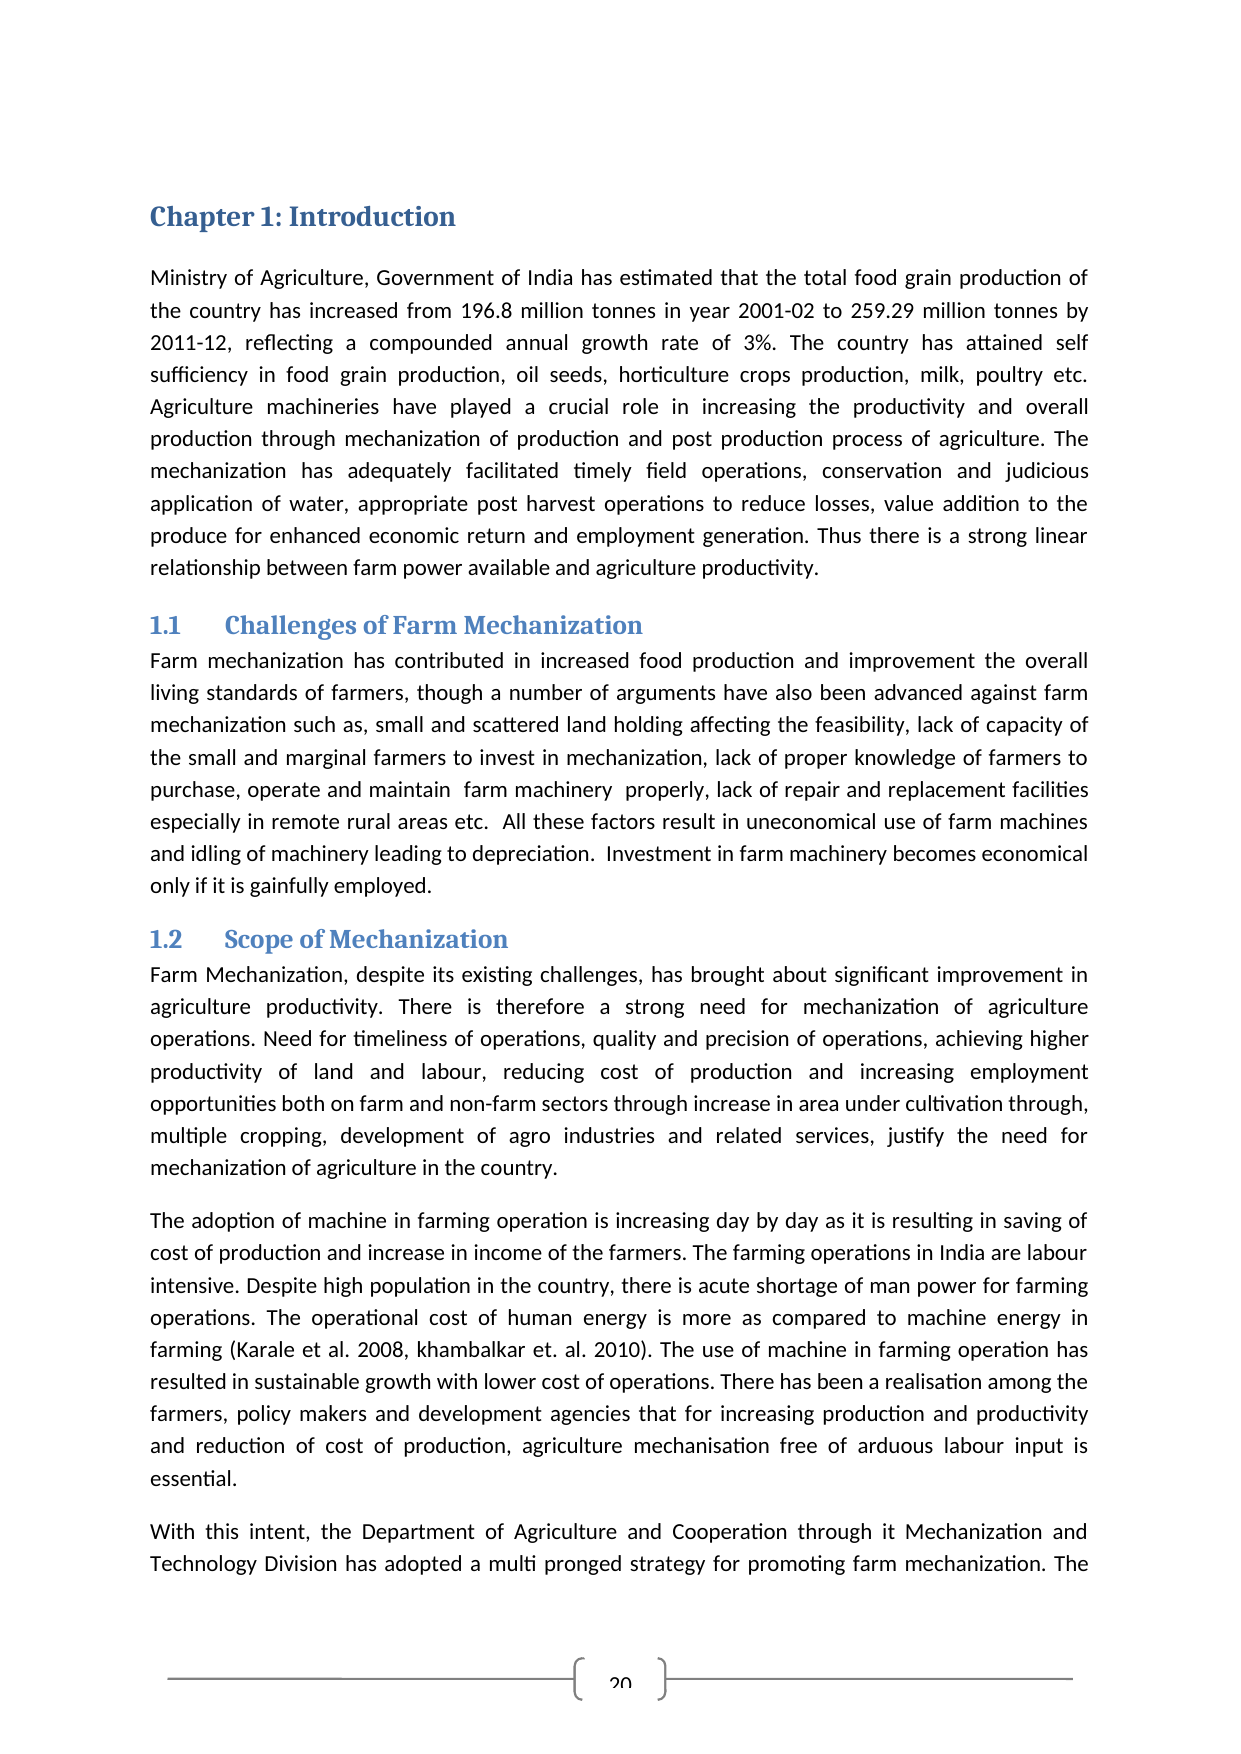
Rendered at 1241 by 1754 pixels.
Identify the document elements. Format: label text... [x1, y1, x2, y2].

text Farm mechanization has contributed in increased food production and improvement the overall living standards of farmers, though a number of arguments have also been advanced against farm mechanization such as, small and scattered land holding affecting the feasibility, lack of capacity of the small and marginal farmers to invest in mechanization, lack of proper knowledge of farmers to purchase, operate and maintain farm machinery properly, lack of repair and replacement facilities especially in remote rural areas etc. All these factors result in uneconomical use of farm machines and idling of machinery leading to depreciation. Investment in farm machinery becomes economical only if it is gainfully employed. [150, 646, 1090, 899]
text Ministry of Agriculture, Government of India has estimated that the total food grain production of the country has increased from 196.8 million tonnes in year 2001-02 to 259.29 million tonnes by 2011-12, reflecting a compounded annual growth rate of 3%. The country has attained self sufficiency in food grain production, oil seeds, horticulture crops production, milk, poultry etc. Agriculture machineries have played a crucial role in increasing the productivity and overall production through mechanization of production and post production process of agriculture. The mechanization has adequately facilitated timely field operations, conservation and judicious application of water, appropriate post harvest operations to reduce losses, value addition to the produce for enhanced economic return and employment generation. Thus there is a strong linear relationship between farm power available and agriculture productivity. [150, 263, 1090, 581]
text Farm Mechanization, despite its existing challenges, has brought about significant improvement in agriculture productivity. There is therefore a strong need for mechanization of agriculture operations. Need for timeliness of operations, quality and precision of operations, achieving higher productivity of land and labour, reducing cost of production and increasing employment opportunities both on farm and non-farm sectors through increase in area under cultivation through, multiple cropping, development of agro industries and related services, justify the need for mechanization of agriculture in the country. [150, 960, 1090, 1181]
subtitle Chapter 1: Introduction [150, 200, 1090, 233]
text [150, 1517, 1090, 1577]
subtitle 1.2 Scope of Mechanization [150, 924, 1090, 956]
subtitle 1.1 Challenges of Farm Mechanization [150, 610, 1090, 642]
text The adoption of machine in farming operation is increasing day by day as it is resulting in saving of cost of production and increase in income of the farmers. The farming operations in India are labour intensive. Despite high population in the country, there is acute shortage of man power for farming operations. The operational cost of human energy is more as compared to machine energy in farming (Karale et al. 2008, khambalkar et. al. 2010). The use of machine in farming operation has resulted in sustainable growth with lower cost of operations. There has been a realisation among the farmers, policy makers and development agencies that for increasing production and productivity and reduction of cost of production, agriculture mechanisation free of arduous labour input is essential. [150, 1206, 1090, 1492]
